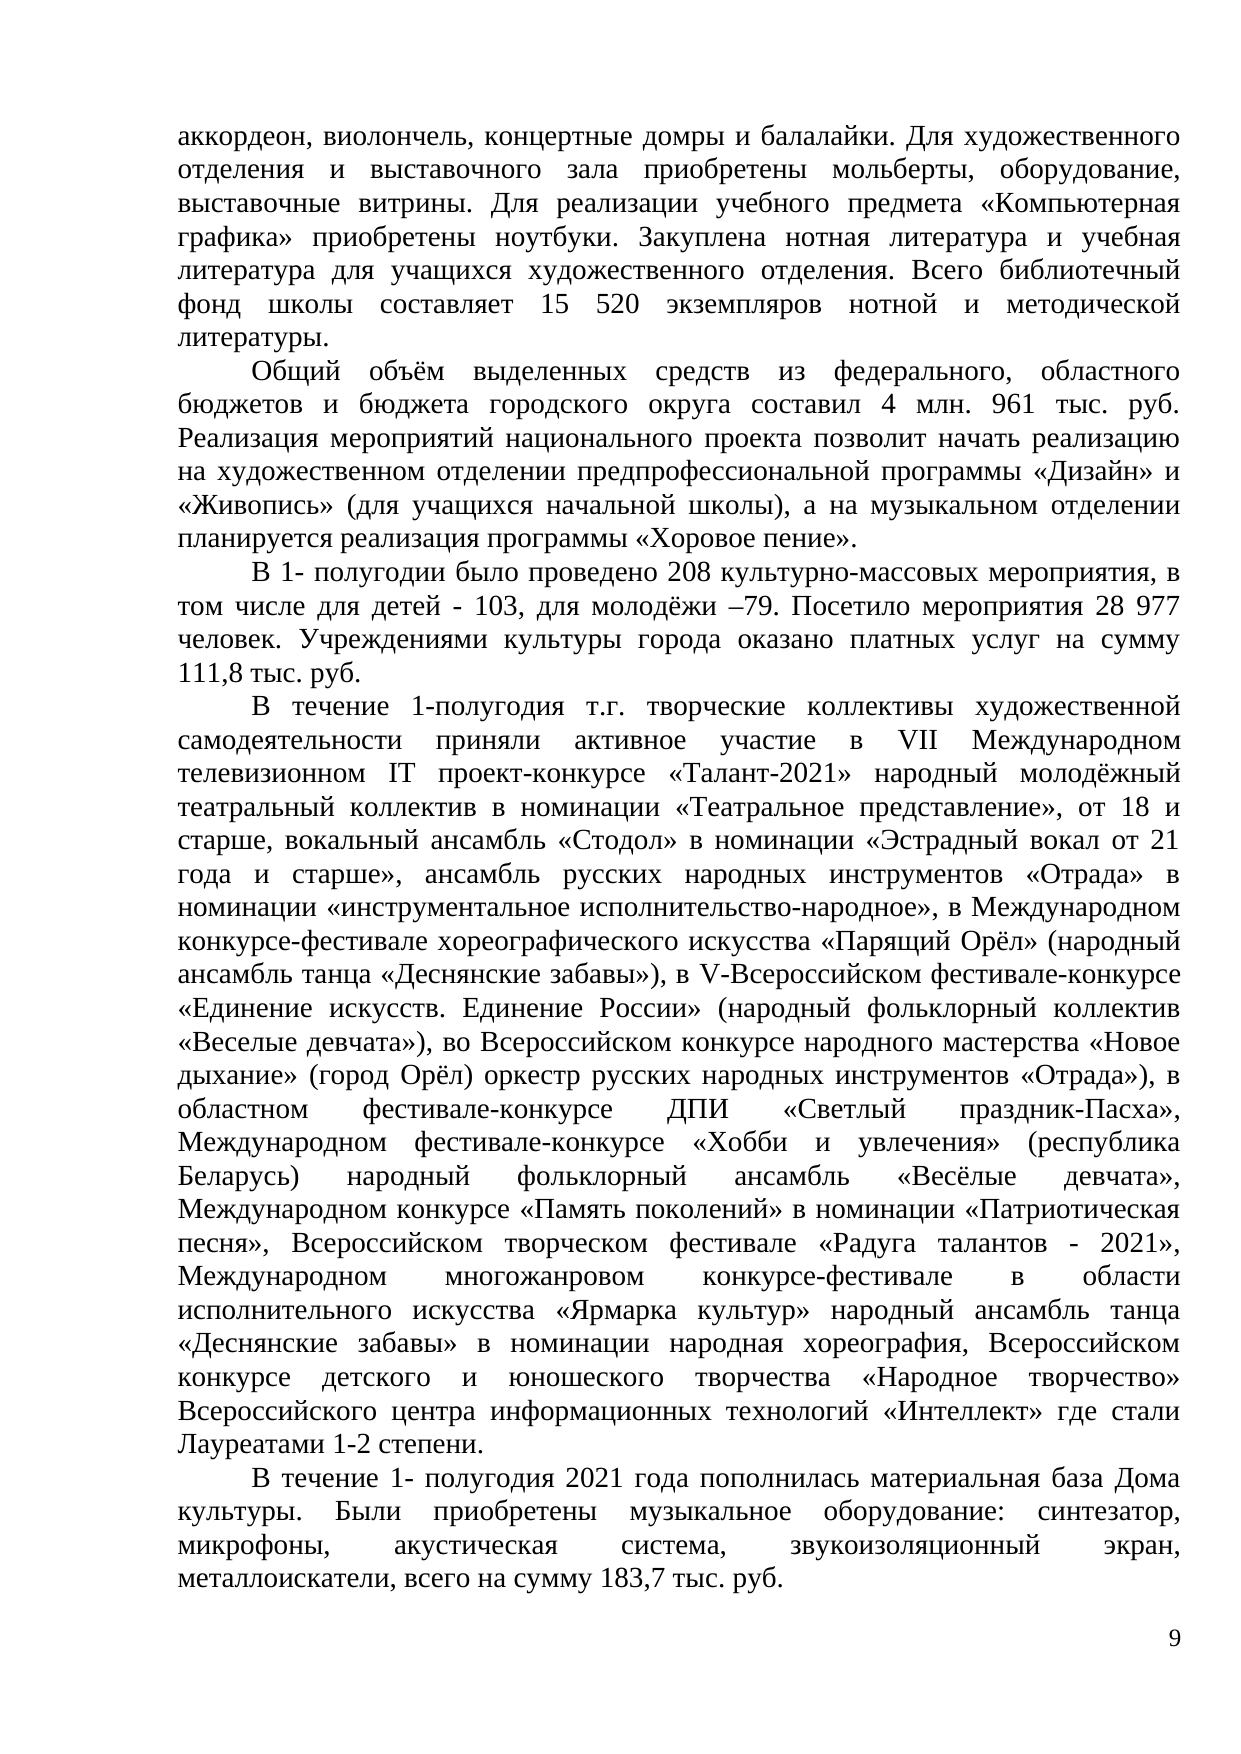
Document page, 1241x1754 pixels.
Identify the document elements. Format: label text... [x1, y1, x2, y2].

text В 1- полугодии было проведено 208 культурно-массовых мероприятия, в том числе для детей - 103, для молодёжи –79. Посетило мероприятия 28 977 человек. Учреждениями культуры города оказано платных услуг на сумму 111,8 тыс. руб. [177, 554, 1181, 688]
text В течение 1- полугодия 2021 года пополнилась материальная база Дома культуры. Были приобретены музыкальное оборудование: синтезатор, микрофоны, акустическая система, звукоизоляционный экран, металлоискатели, всего на сумму 183,7 тыс. руб. [177, 1460, 1181, 1594]
text Общий объём выделенных средств из федерального, областного бюджетов и бюджета городского округа составил 4 млн. 961 тыс. руб. Реализация мероприятий национального проекта позволит начать реализацию на художественном отделении предпрофессиональной программы «Дизайн» и «Живопись» (для учащихся начальной школы), а на музыкальном отделении планируется реализация программы «Хоровое пение». [177, 353, 1181, 554]
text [177, 118, 1181, 353]
text В течение 1-полугодия т.г. творческие коллективы художественной самодеятельности приняли активное участие в VII Международном телевизионном IT проект-конкурсе «Талант-2021» народный молодёжный театральный коллектив в номинации «Театральное представление», от 18 и старше, вокальный ансамбль «Стодол» в номинации «Эстрадный вокал от 21 года и старше», ансамбль русских народных инструментов «Отрада» в номинации «инструментальное исполнительство-народное», в Международном конкурсе-фестивале хореографического искусства «Парящий Орёл» (народный ансамбль танца «Деснянские забавы»), в V-Всероссийском фестивале-конкурсе «Единение искусств. Единение России» (народный фольклорный коллектив «Веселые девчата»), во Всероссийском конкурсе народного мастерства «Новое дыхание» (город Орёл) оркестр русских народных инструментов «Отрада»), в областном фестивале-конкурсе ДПИ «Светлый праздник-Пасха», Международном фестивале-конкурсе «Хобби и увлечения» (республика Беларусь) народный фольклорный ансамбль «Весёлые девчата», Международном конкурсе «Память поколений» в номинации «Патриотическая песня», Всероссийском творческом фестивале «Радуга талантов - 2021», Международном многожанровом конкурсе-фестивале в области исполнительного искусства «Ярмарка культур» народный ансамбль танца «Деснянские забавы» в номинации народная хореография, Всероссийском конкурсе детского и юношеского творчества «Народное творчество» Всероссийского центра информационных технологий «Интеллект» где стали Лауреатами 1-2 степени. [177, 688, 1181, 1460]
